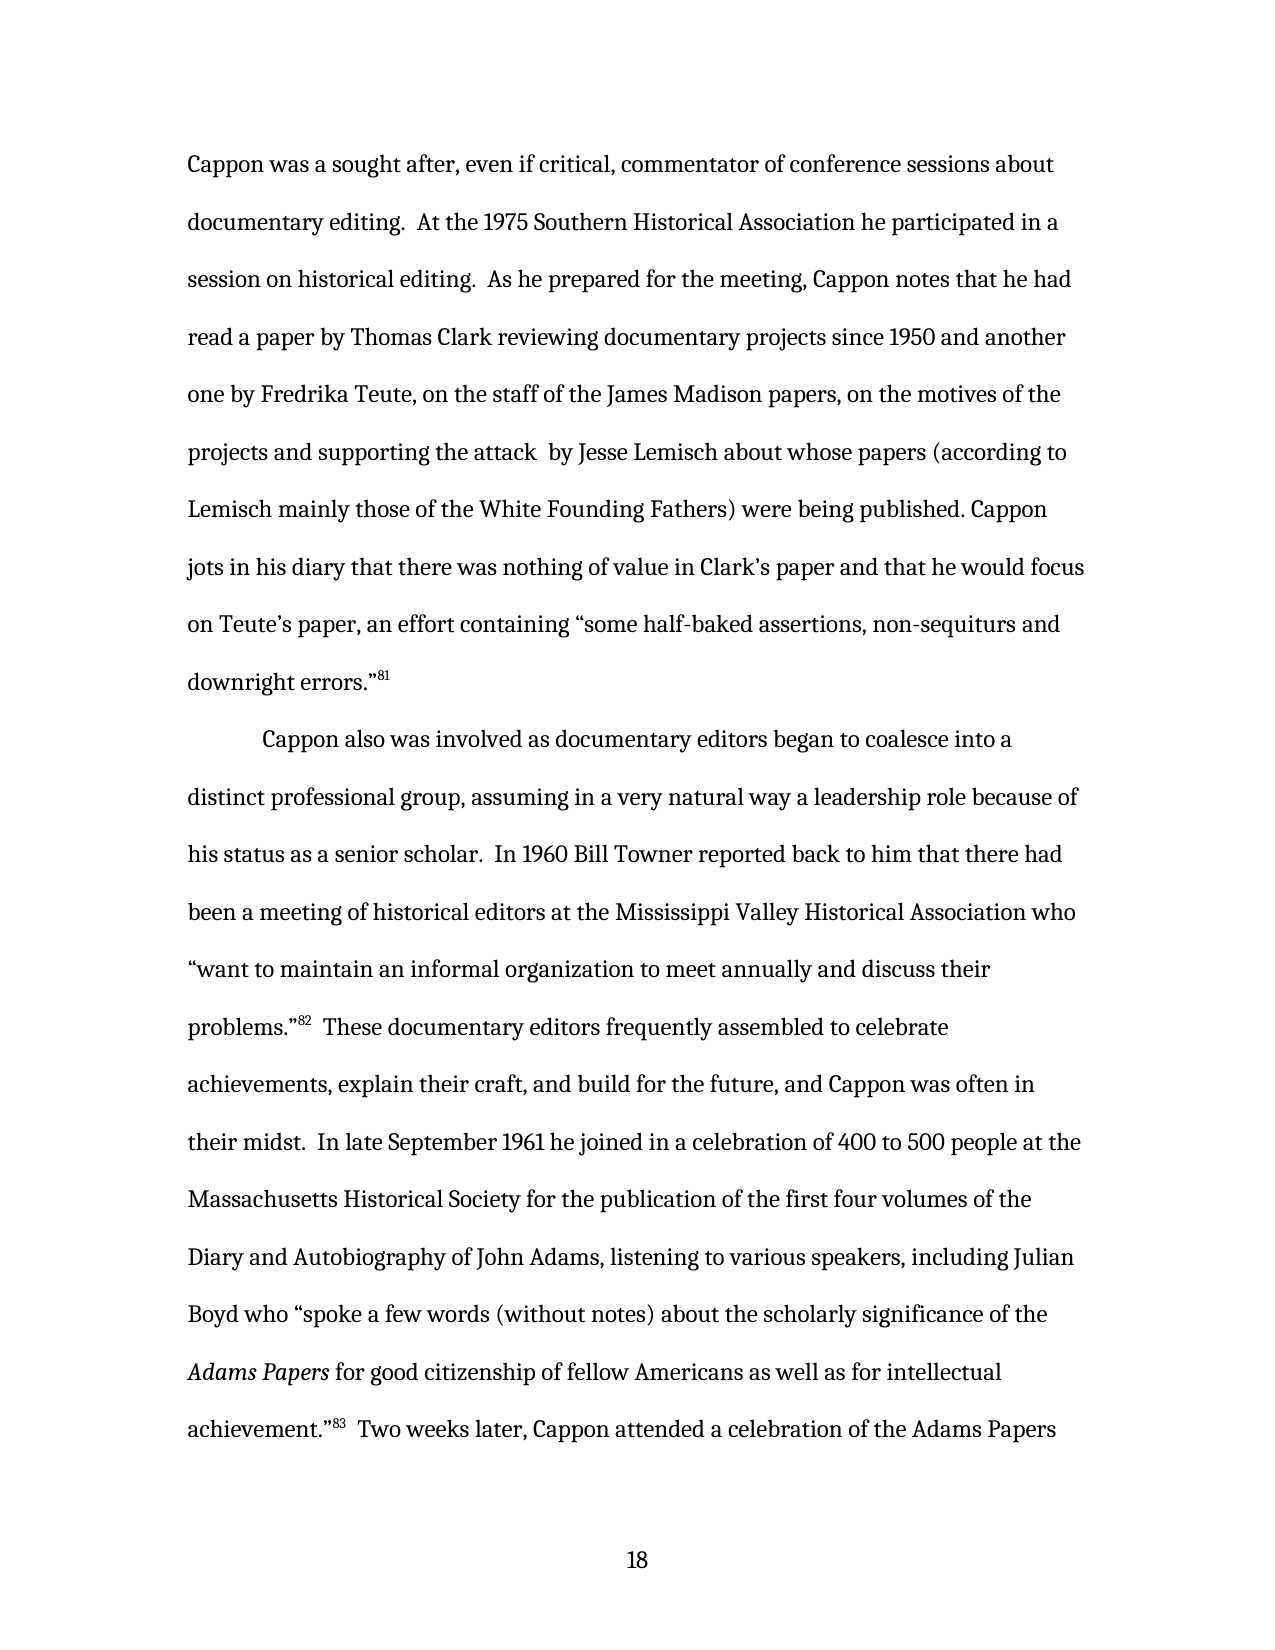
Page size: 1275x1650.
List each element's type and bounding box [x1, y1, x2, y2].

text [187, 725, 1087, 1444]
text [187, 150, 1087, 696]
